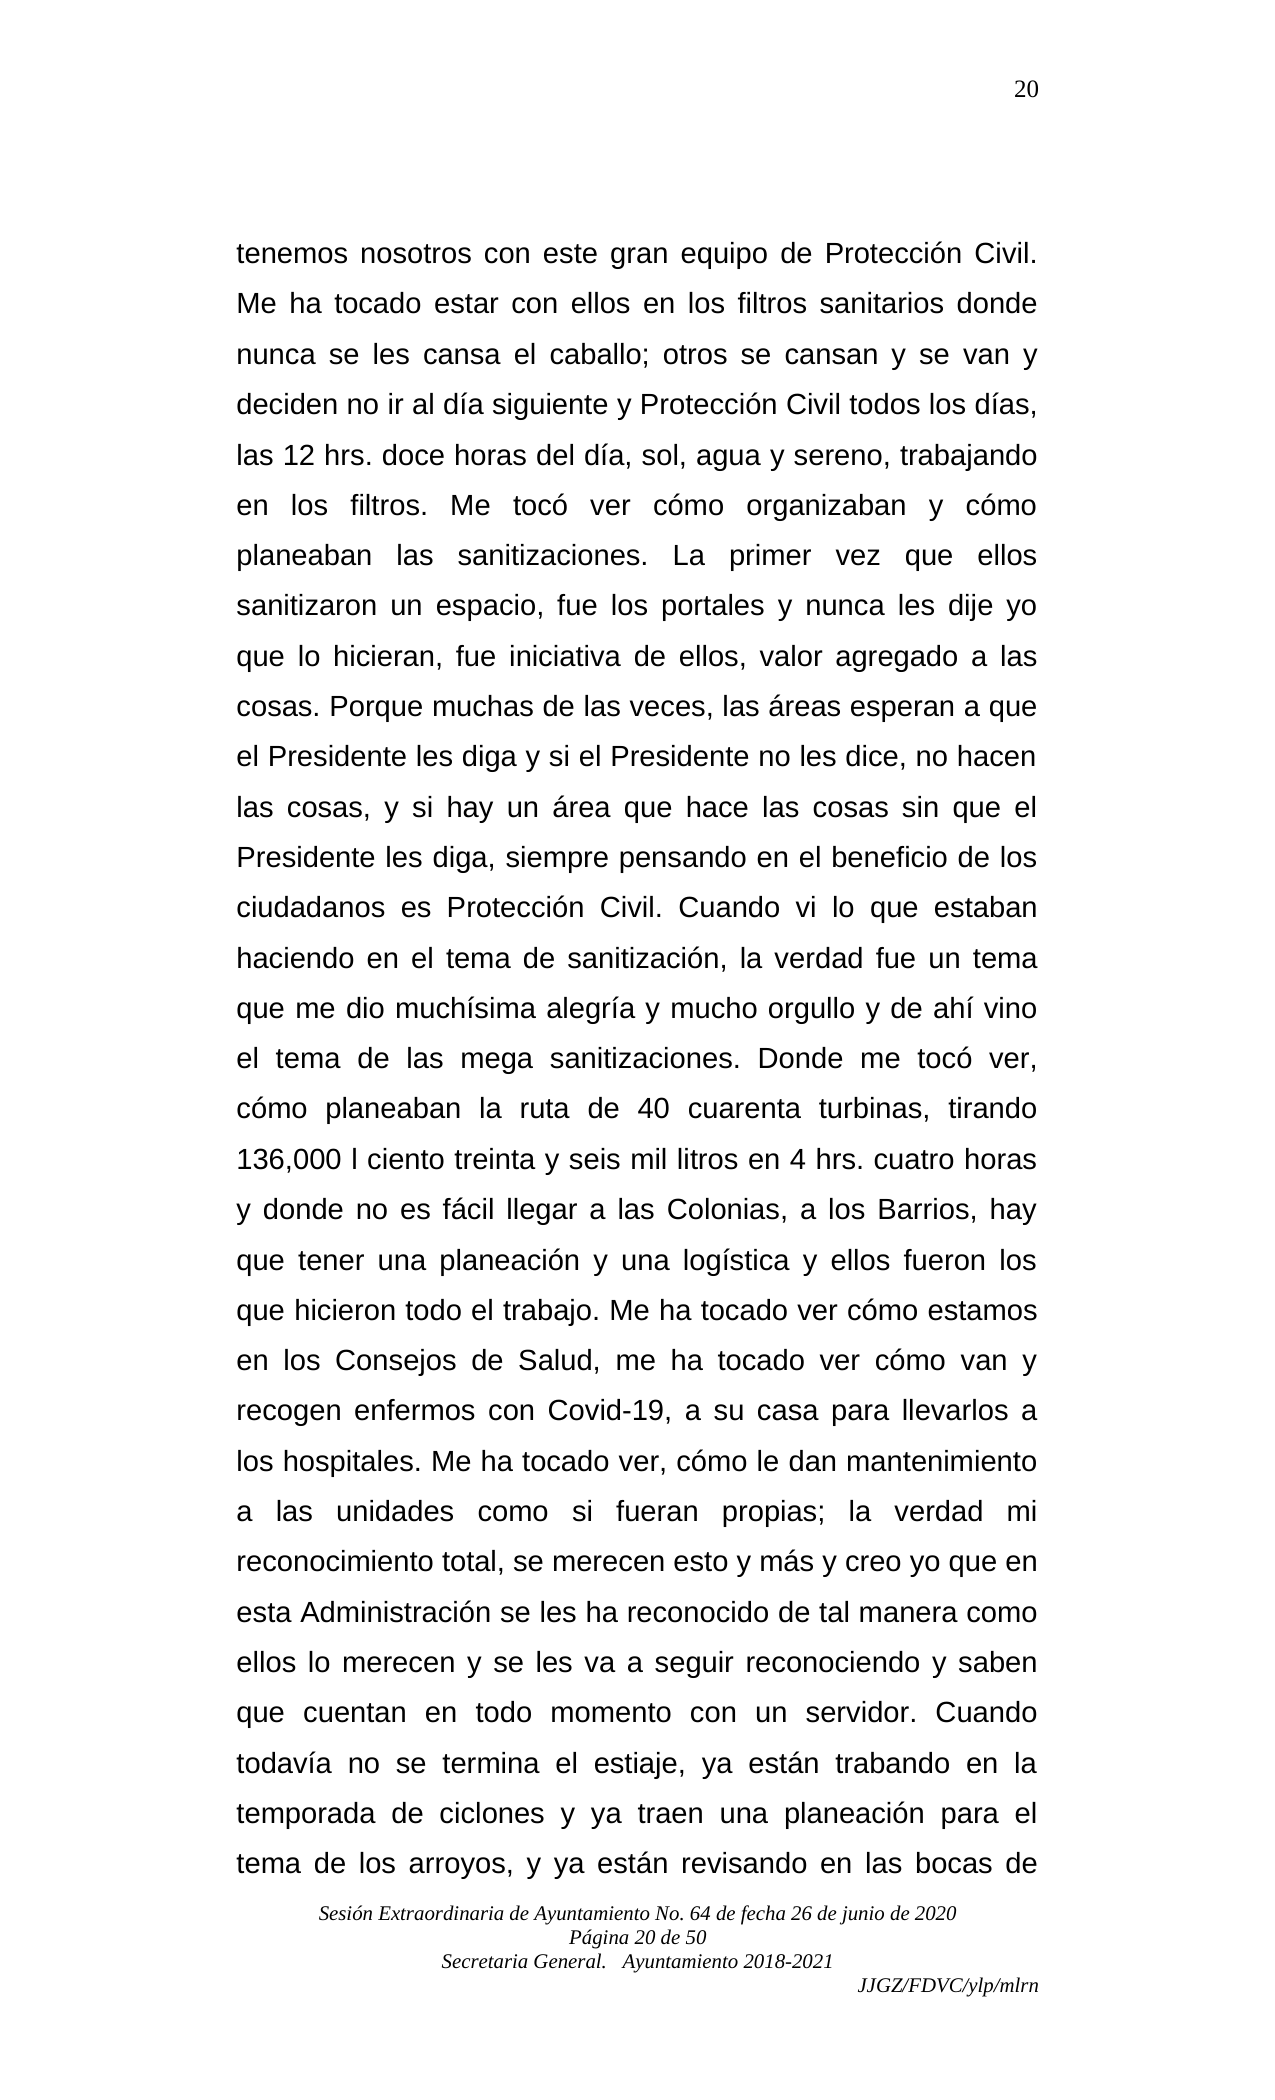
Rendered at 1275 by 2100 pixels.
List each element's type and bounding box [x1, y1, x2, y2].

text [236, 236, 1039, 1880]
